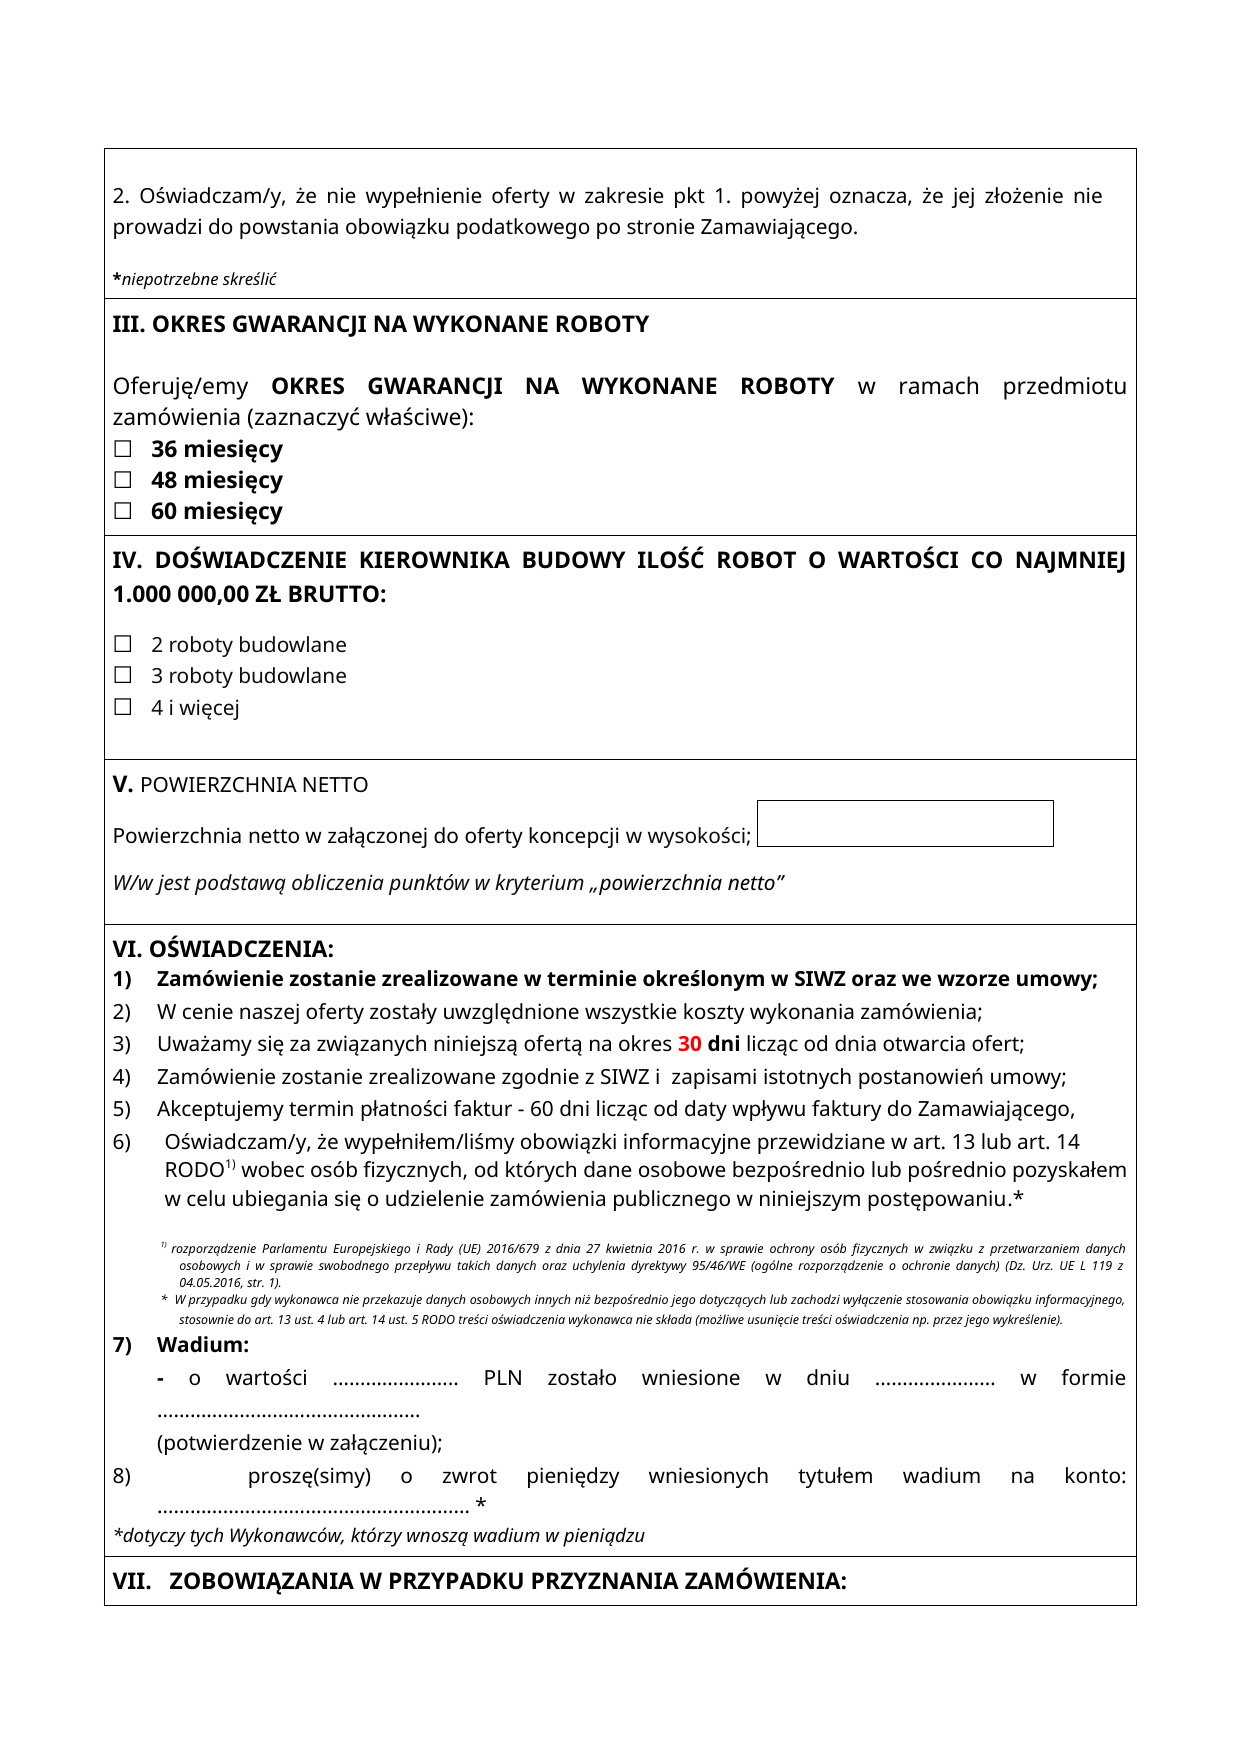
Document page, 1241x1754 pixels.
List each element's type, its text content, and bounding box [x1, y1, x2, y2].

table_cell III. OKRES GWARANCJI NA WYKONANE ROBOTY Oferuję/emy OKRES GWARANCJI NA WYKONANE ROBOTY w ramach przedmiotu zamówienia (zaznaczyć właściwe): ☐ 36 miesięcy ☐ 48 miesięcy ☐ 60 miesięcy [105, 299, 1136, 535]
table_cell VI. OŚWIADCZENIA: Zamówienie zostanie zrealizowane w terminie określonym w SIWZ oraz we wzorze umowy; W cenie naszej oferty zostały uwzględnione wszystkie koszty wykonania zamówienia; Uważamy się za związanych niniejszą ofertą na okres 30 dni licząc od dnia otwarcia ofert; Zamówienie zostanie zrealizowane zgodnie z SIWZ i zapisami istotnych postanowień umowy; Akceptujemy termin płatności faktur - 60 dni licząc od daty wpływu faktury do Zamawiającego, Oświadczam/y, że wypełniłem/liśmy obowiązki informacyjne przewidziane w art. 13 lub art. 14 RODO1) wobec osób fizycznych, od których dane osobowe bezpośrednio lub pośrednio pozyskałem w celu ubiegania się o udzielenie zamówienia publicznego w niniejszym postępowaniu.* 1) rozporządzenie Parlamentu Europejskiego i Rady (UE) 2016/679 z dnia 27 kwietnia 2016 r. w sprawie ochrony osób fizycznych w związku z przetwarzaniem danych osobowych i w sprawie swobodnego przepływu takich danych oraz uchylenia dyrektywy 95/46/WE (ogólne rozporządzenie o ochronie danych) (Dz. Urz. UE L 119 z 04.05.2016, str. 1). * W przypadku gdy wykonawca nie przekazuje danych osobowych innych niż bezpośrednio jego dotyczących lub zachodzi wyłączenie stosowania obowiązku informacyjnego, stosownie do art. 13 ust. 4 lub art. 14 ust. 5 RODO treści oświadczenia wykonawca nie składa (możliwe usunięcie treści oświadczenia np. przez jego wykreślenie). Wadium: - o wartości ………………….. PLN zostało wniesione w dniu ……….………… w formie ………………………………………… (potwierdzenie w załączeniu); 8) proszę(simy) o zwrot pieniędzy wniesionych tytułem wadium na konto: ………………………………………………… * *dotyczy tych Wykonawców, którzy wnoszą wadium w pieniądzu [105, 925, 1136, 1556]
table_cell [105, 1557, 1136, 1605]
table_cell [105, 149, 1136, 298]
table_cell V. POWIERZCHNIA NETTO Powierzchnia netto w załączonej do oferty koncepcji w wysokości; W/w jest podstawą obliczenia punktów w kryterium „powierzchnia netto” [105, 760, 1136, 923]
table_cell IV. DOŚWIADCZENIE KIEROWNIKA BUDOWY ILOŚĆ ROBOT O WARTOŚCI CO NAJMNIEJ 1.000 000,00 ZŁ BRUTTO: ☐ 2 roboty budowlane ☐ 3 roboty budowlane ☐ 4 i więcej [105, 536, 1136, 759]
